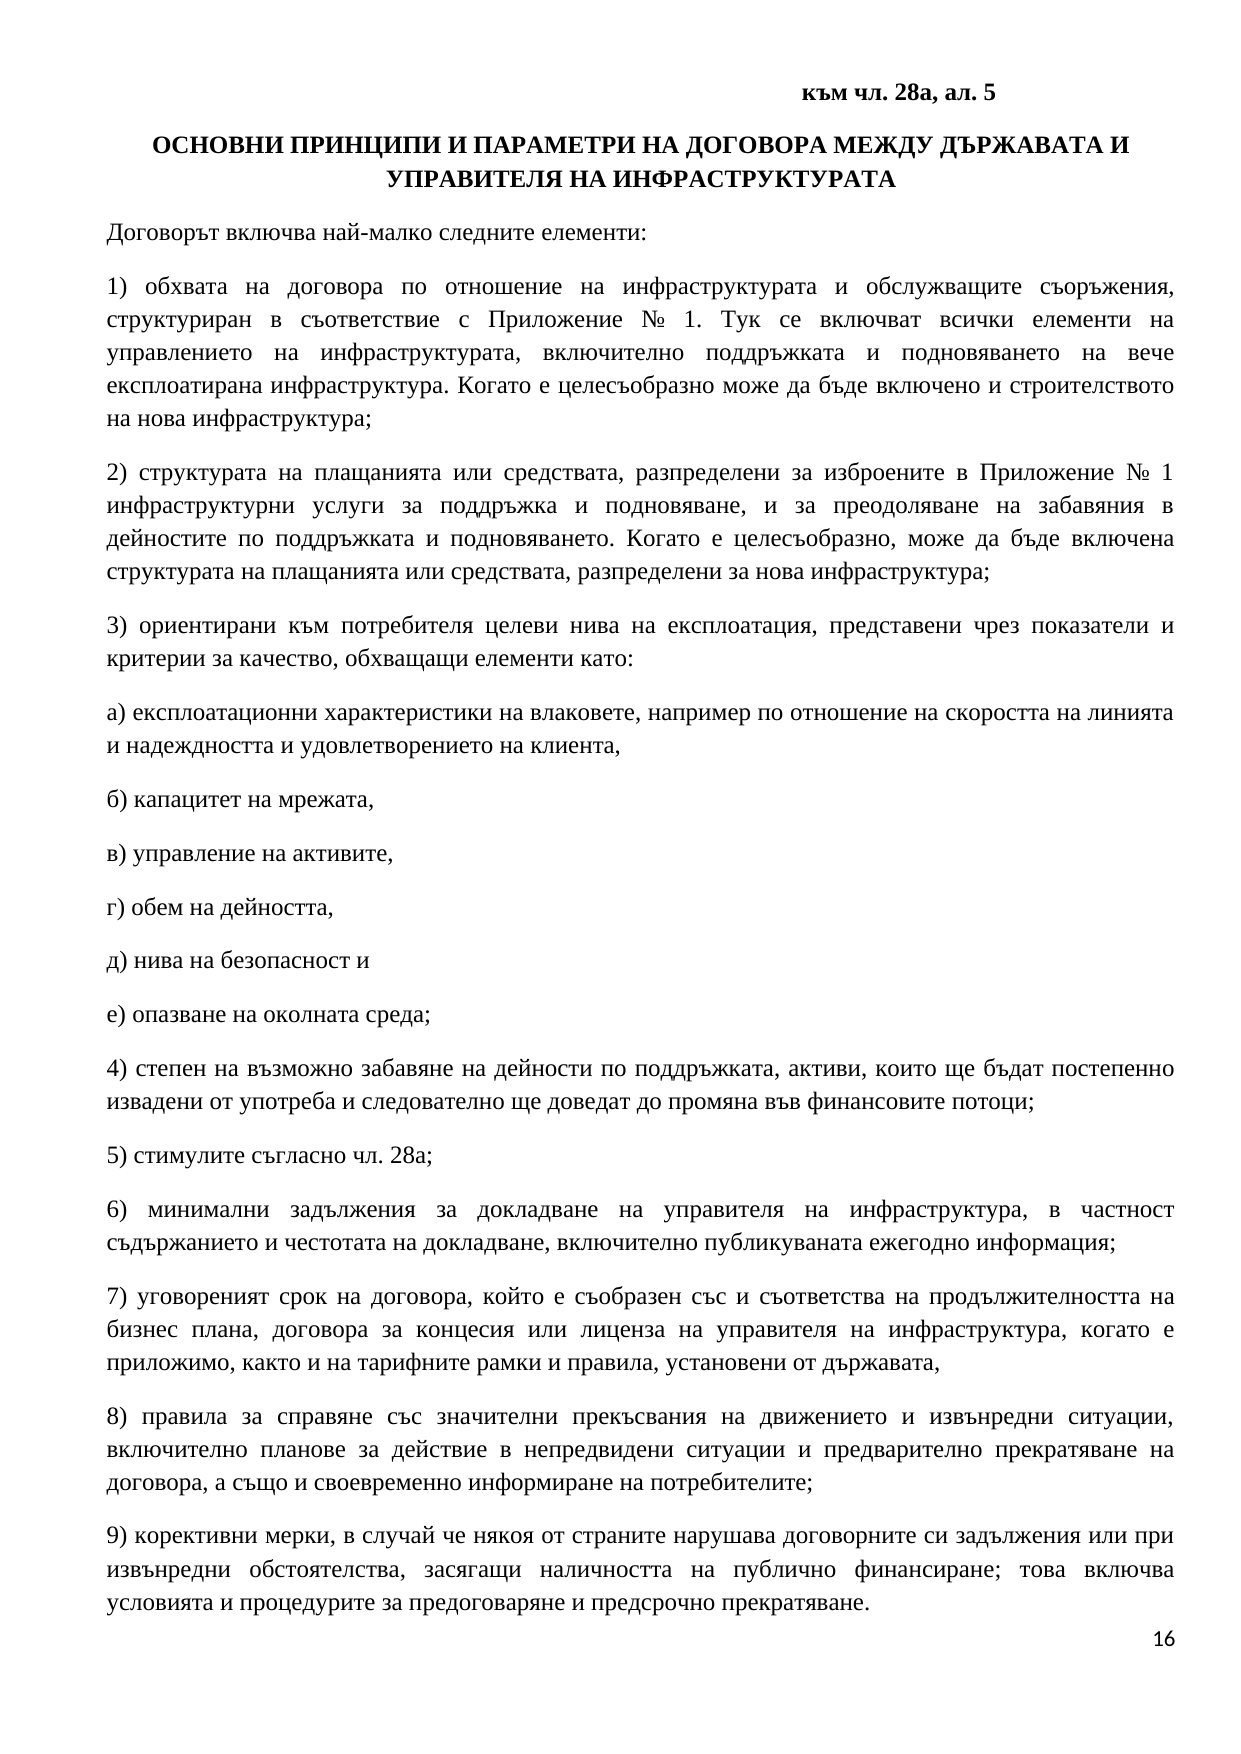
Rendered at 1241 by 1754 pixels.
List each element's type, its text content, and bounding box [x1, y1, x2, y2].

text д) нива на безопасност и [106, 946, 1175, 974]
text 7) уговореният срок на договора, който е съобразен със и съответства на продължителността на бизнес плана, договора за концесия или лиценза на управителя на инфраструктура, когато е приложимо, както и на тарифните рамки и правила, установени от държавата, [106, 1281, 1175, 1376]
text ОСНОВНИ ПРИНЦИПИ И ПАРАМЕТРИ НА ДОГОВОРА МЕЖДУ ДЪРЖАВАТА И УПРАВИТЕЛЯ НА ИНФРАСТРУКТУРАТА [106, 131, 1175, 192]
text 8) правила за справяне със значителни прекъсвания на движението и извънредни ситуации, включително планове за действие в непредвидени ситуации и предварително прекратяване на договора, а също и своевременно информиране на потребителите; [106, 1401, 1175, 1496]
text Договорът включва най-малко следните елементи: [106, 217, 1175, 246]
text 2) структурата на плащанията или средствата, разпределени за изброените в Приложение № 1 инфраструктурни услуги за поддръжка и подновяване, и за преодоляване на забавяния в дейностите по поддръжката и подновяването. Когато е целесъобразно, може да бъде включена структурата на плащанията или средствата, разпределени за нова инфраструктура; [106, 457, 1175, 585]
text 1) обхвата на договора по отношение на инфраструктурата и обслужващите съоръжения, структуриран в съответствие с Приложение № 1. Тук се включват всички елементи на управлението на инфраструктурата, включително поддръжката и подновяването на вече експлоатирана инфраструктура. Когато е целесъобразно може да бъде включено и строителството на нова инфраструктура; [106, 271, 1175, 432]
text 9) корективни мерки, в случай че някоя от страните нарушава договорните си задължения или при извънредни обстоятелства, засягащи наличността на публично финансиране; това включва условията и процедурите за предоговаряне и предсрочно прекратяване. [106, 1521, 1175, 1615]
text 3) ориентирани към потребителя целеви нива на експлоатация, представени чрез показатели и критерии за качество, обхващащи елементи като: [106, 610, 1175, 672]
text в) управление на активите, [106, 838, 1175, 867]
text г) обем на дейността, [106, 892, 1175, 920]
text 4) степен на възможно забавяне на дейности по поддръжката, активи, които ще бъдат постепенно извадени от употреба и следователно ще доведат до промяна във финансовите потоци; [106, 1053, 1175, 1115]
text към чл. 28а, ал. 5 [549, 77, 1175, 106]
text a) експлоатационни характеристики на влаковете, например по отношение на скоростта на линията и надеждността и удовлетворението на клиента, [106, 697, 1175, 759]
text е) опазване на околната среда; [106, 999, 1175, 1028]
text 6) минимални задължения за докладване на управителя на инфраструктура, в частност съдържанието и честотата на докладване, включително публикуваната ежегодно информация; [106, 1194, 1175, 1256]
text б) капацитет на мрежата, [106, 784, 1175, 813]
text 5) стимулите съгласно чл. 28а; [106, 1140, 1175, 1169]
